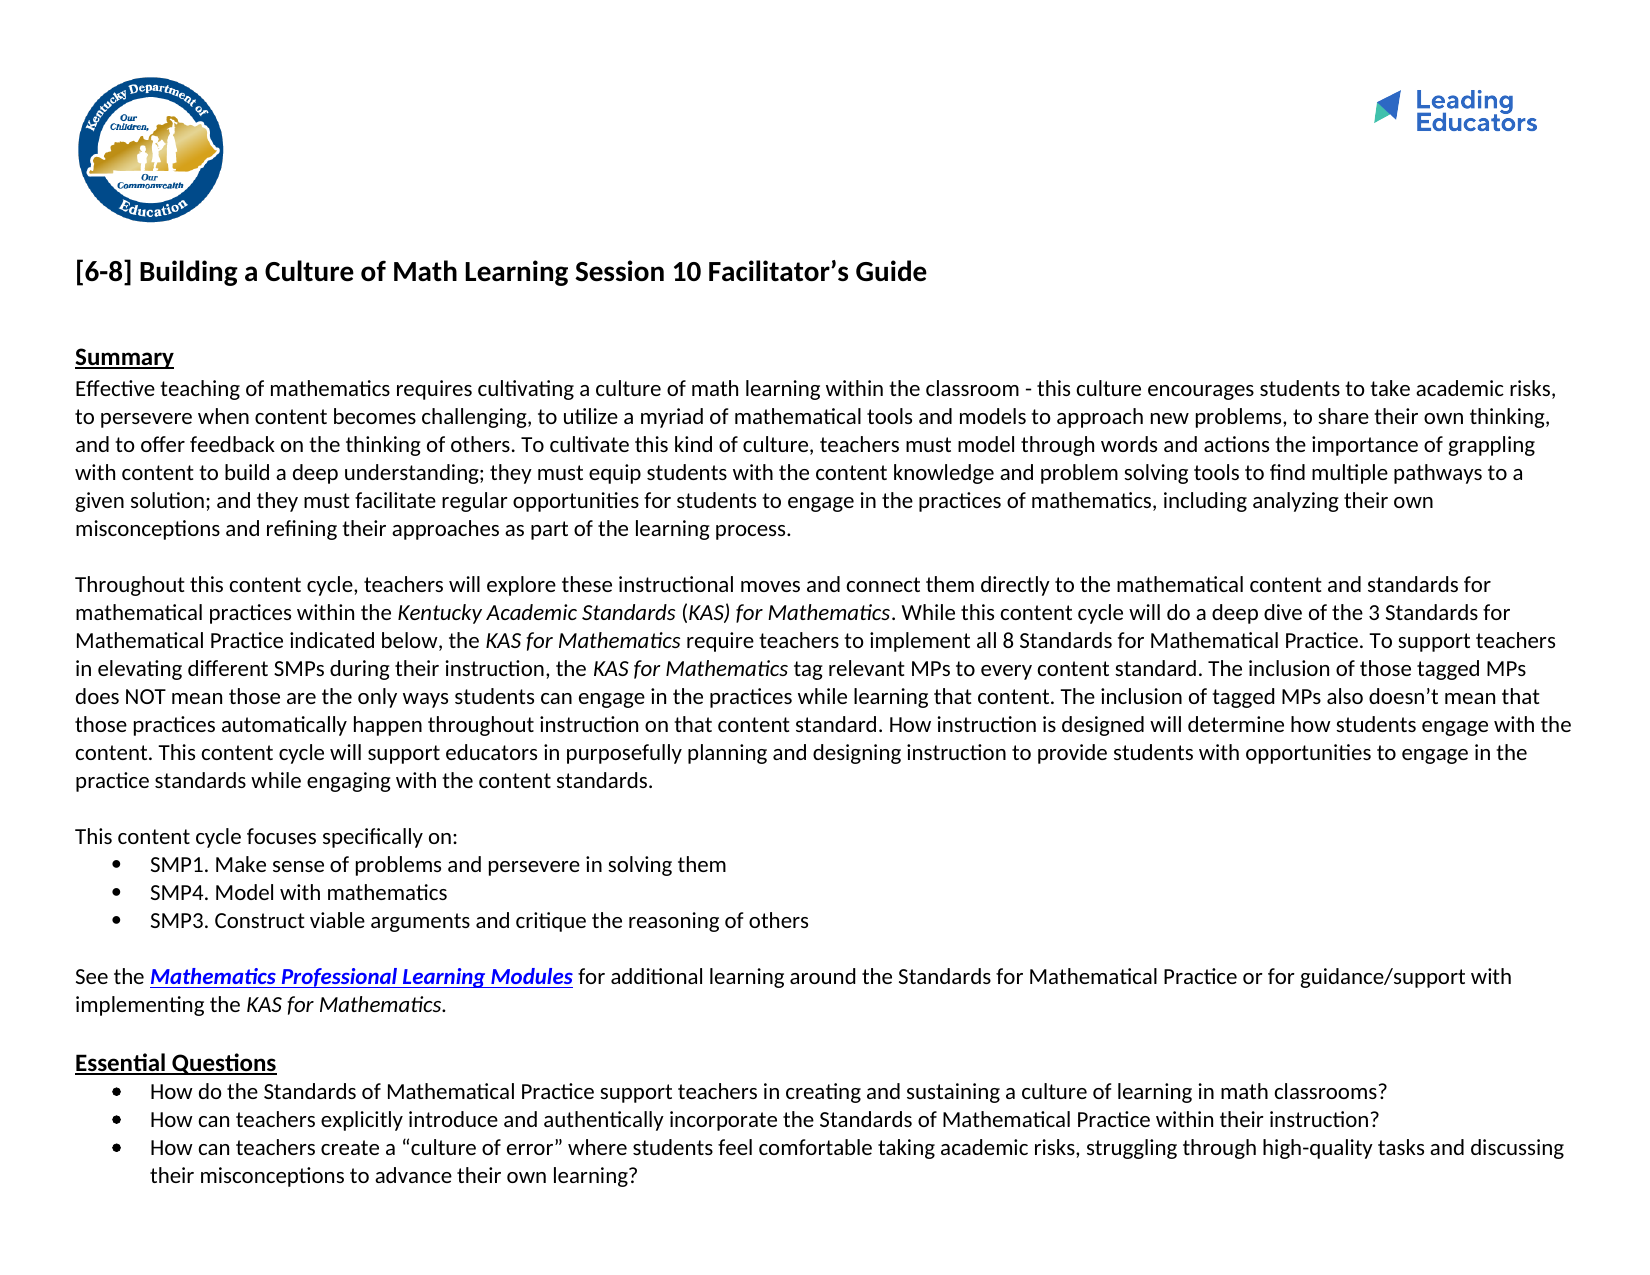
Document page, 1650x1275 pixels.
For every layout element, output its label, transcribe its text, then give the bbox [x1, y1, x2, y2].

text Throughout this content cycle, teachers will explore these instructional moves and connect them directly to the mathematical content and standards for mathematical practices within the Kentucky Academic Standards (KAS) for Mathematics. While this content cycle will do a deep dive of the 3 Standards for Mathematical Practice indicated below, the KAS for Mathematics require teachers to implement all 8 Standards for Mathematical Practice. To support teachers in elevating different SMPs during their instruction, the KAS for Mathematics tag relevant MPs to every content standard. The inclusion of those tagged MPs does NOT mean those are the only ways students can engage in the practices while learning that content. The inclusion of tagged MPs also doesn’t mean that those practices automatically happen throughout instruction on that content standard. How instruction is designed will determine how students engage with the content. This content cycle will support educators in purposefully planning and designing instruction to provide students with opportunities to engage in the practice standards while engaging with the content standards. [75, 570, 1575, 794]
list How can teachers explicitly introduce and authentically incorporate the Standards of Mathematical Practice within their instruction? [112, 1105, 1575, 1133]
text See the Mathematics Professional Learning Modules for additional learning around the Standards for Mathematical Practice or for guidance/support with implementing the KAS for Mathematics. [75, 962, 1575, 1018]
picture [1347, 63, 1564, 158]
text This content cycle focuses specifically on: [75, 822, 1575, 850]
list How can teachers create a “culture of error” where students feel comfortable taking academic risks, struggling through high-quality tasks and discussing their misconceptions to advance their own learning? [112, 1133, 1575, 1189]
text Essential Questions [75, 1047, 1575, 1077]
text Summary [75, 341, 1575, 372]
text Effective teaching of mathematics requires cultivating a culture of math learning within the classroom - this culture encourages students to take academic risks, to persevere when content becomes challenging, to utilize a myriad of mathematical tools and models to approach new problems, to share their own thinking, and to offer feedback on the thinking of others. To cultivate this kind of culture, teachers must model through words and actions the importance of grappling with content to build a deep understanding; they must equip students with the content knowledge and problem solving tools to find multiple pathways to a given solution; and they must facilitate regular opportunities for students to engage in the practices of mathematics, including analyzing their own misconceptions and refining their approaches as part of the learning process. [75, 374, 1575, 542]
text [6-8] Building a Culture of Math Learning Session 10 Facilitator’s Guide [75, 253, 1575, 289]
list SMP3. Construct viable arguments and critique the reasoning of others [112, 906, 1575, 934]
list SMP4. Model with mathematics [112, 878, 1575, 906]
picture [75, 75, 226, 225]
list How do the Standards of Mathematical Practice support teachers in creating and sustaining a culture of learning in math classrooms? [112, 1077, 1575, 1105]
list SMP1. Make sense of problems and persevere in solving them [112, 850, 1575, 878]
